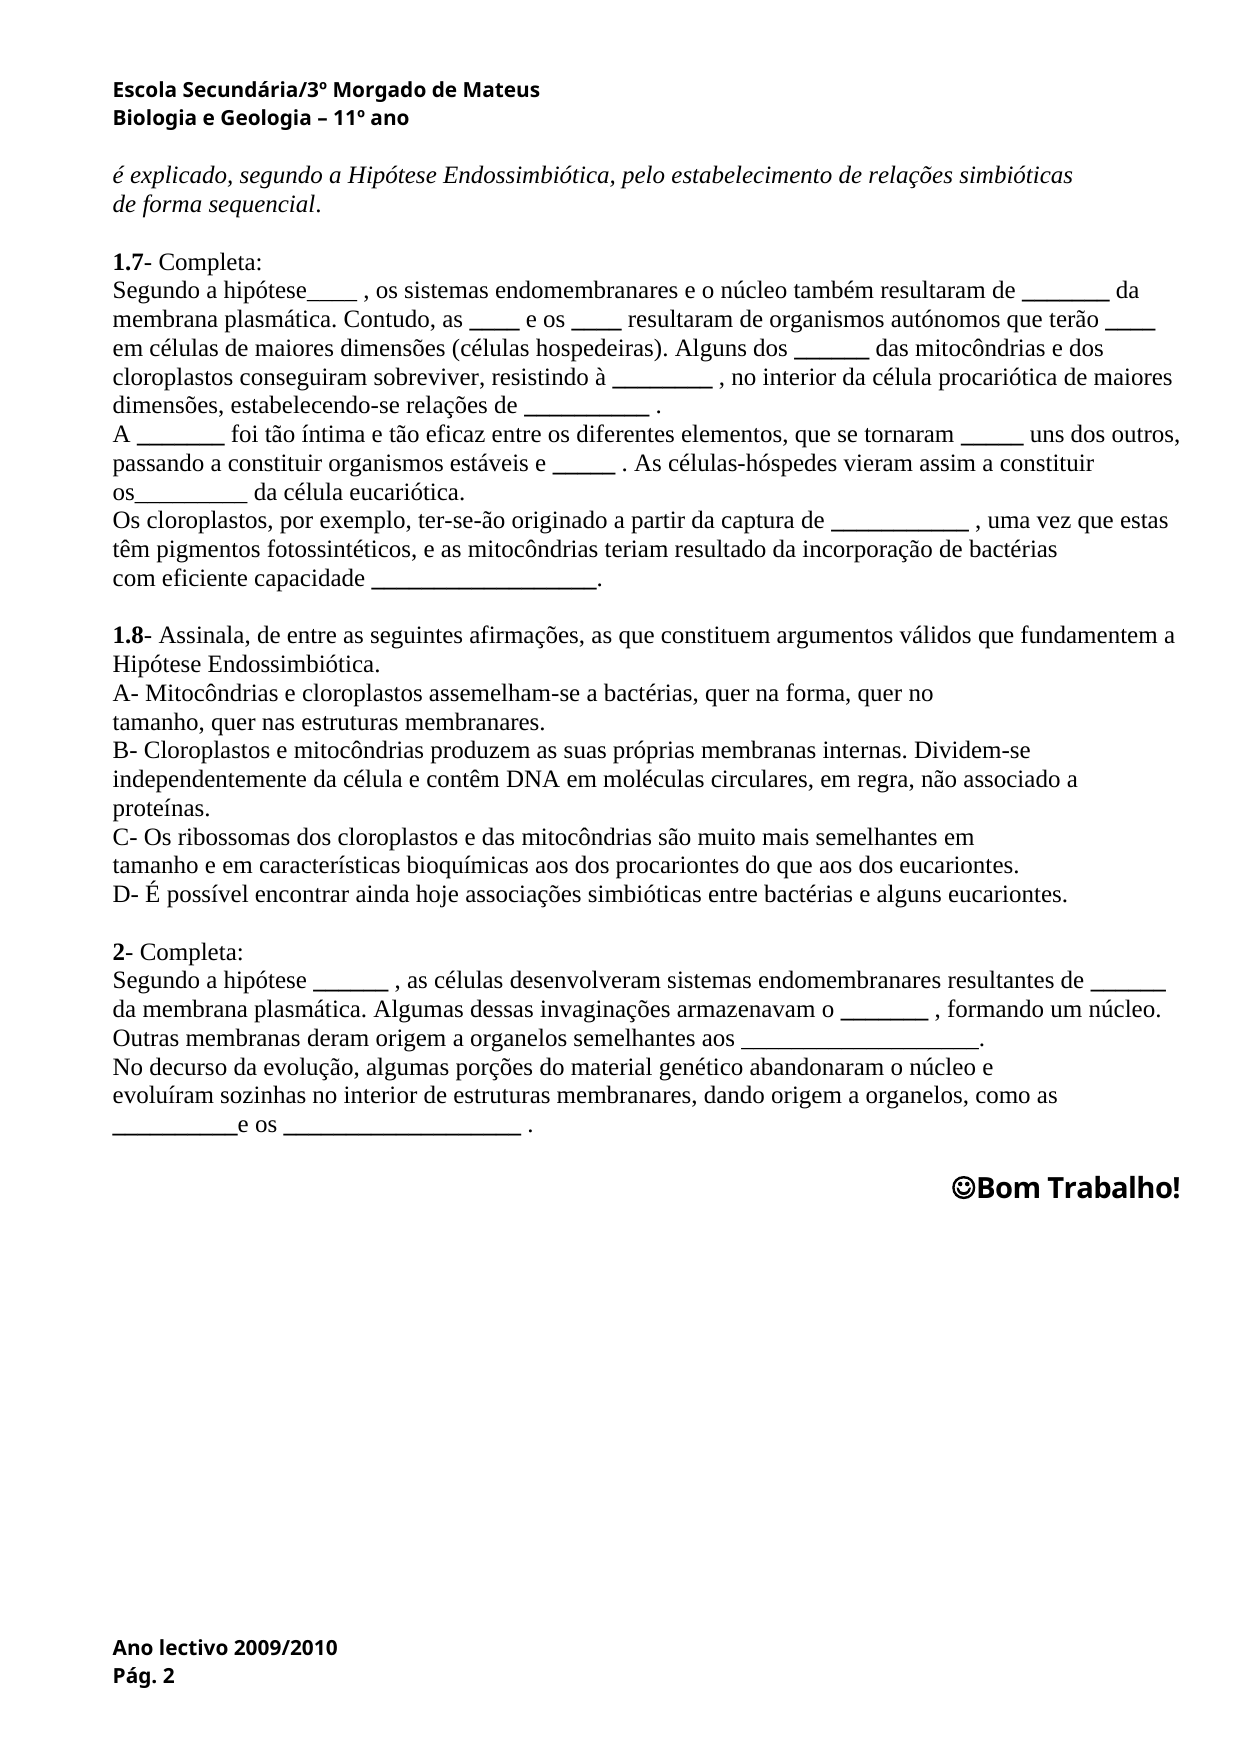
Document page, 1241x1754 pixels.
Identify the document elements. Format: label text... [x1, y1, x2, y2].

text de forma sequencial. [112, 189, 1181, 218]
text D- É possível encontrar ainda hoje associações simbióticas entre bactérias e alguns eucariontes. [112, 879, 1181, 908]
text têm pigmentos fotossintéticos, e as mitocôndrias teriam resultado da incorporação de bactérias [112, 534, 1181, 563]
text A- Mitocôndrias e cloroplastos assemelham-se a bactérias, quer na forma, quer no [112, 678, 1181, 707]
text dimensões, estabelecendo-se relações de __________ . [112, 391, 1181, 419]
text proteínas. [112, 793, 1181, 822]
text Outras membranas deram origem a organelos semelhantes aos ___________________. [112, 1023, 1181, 1052]
text C- Os ribossomas dos cloroplastos e das mitocôndrias são muito mais semelhantes em [112, 822, 1181, 851]
text tamanho e em características bioquímicas aos dos procariontes do que aos dos eucariontes. [112, 851, 1181, 879]
text com eficiente capacidade __________________. [112, 563, 1181, 592]
text tamanho, quer nas estruturas membranares. [112, 707, 1181, 736]
text B- Cloroplastos e mitocôndrias produzem as suas próprias membranas internas. Dividem-se [112, 736, 1181, 764]
text 2- Completa: [112, 937, 1181, 966]
text A _______ foi tão íntima e tão eficaz entre os diferentes elementos, que se tornaram _____ uns dos outros, passando a constituir organismos estáveis e _____ . As células-hóspedes vieram assim a constituir os_________ da célula eucariótica. [112, 419, 1181, 506]
text Segundo a hipótese____ , os sistemas endomembranares e o núcleo também resultaram de _______ da [112, 276, 1181, 304]
text Os cloroplastos, por exemplo, ter-se-ão originado a partir da captura de ___________ , uma vez que estas [112, 506, 1181, 534]
text evoluíram sozinhas no interior de estruturas membranares, dando origem a organelos, como as __________e os ___________________ . [112, 1081, 1181, 1138]
text Segundo a hipótese ______ , as células desenvolveram sistemas endomembranares resultantes de ______ da membrana plasmática. Algumas dessas invaginações armazenavam o _______ , formando um núcleo. [112, 966, 1181, 1023]
text cloroplastos conseguiram sobreviver, resistindo à ________ , no interior da célula procariótica de maiores [112, 362, 1181, 391]
text é explicado, segundo a Hipótese Endossimbiótica, pelo estabelecimento de relações simbióticas [112, 161, 1181, 189]
text independentemente da célula e contêm DNA em moléculas circulares, em regra, não associado a [112, 764, 1181, 793]
text No decurso da evolução, algumas porções do material genético abandonaram o núcleo e [112, 1052, 1181, 1081]
text 1.8- Assinala, de entre as seguintes afirmações, as que constituem argumentos válidos que fundamentem a Hipótese Endossimbiótica. [112, 621, 1181, 678]
text membrana plasmática. Contudo, as ____ e os ____ resultaram de organismos autónomos que terão ____ em células de maiores dimensões (células hospedeiras). Alguns dos ______ das mitocôndrias e dos [112, 304, 1181, 362]
text 1.7- Completa: [112, 247, 1181, 276]
text Bom Trabalho! [112, 1167, 1181, 1207]
